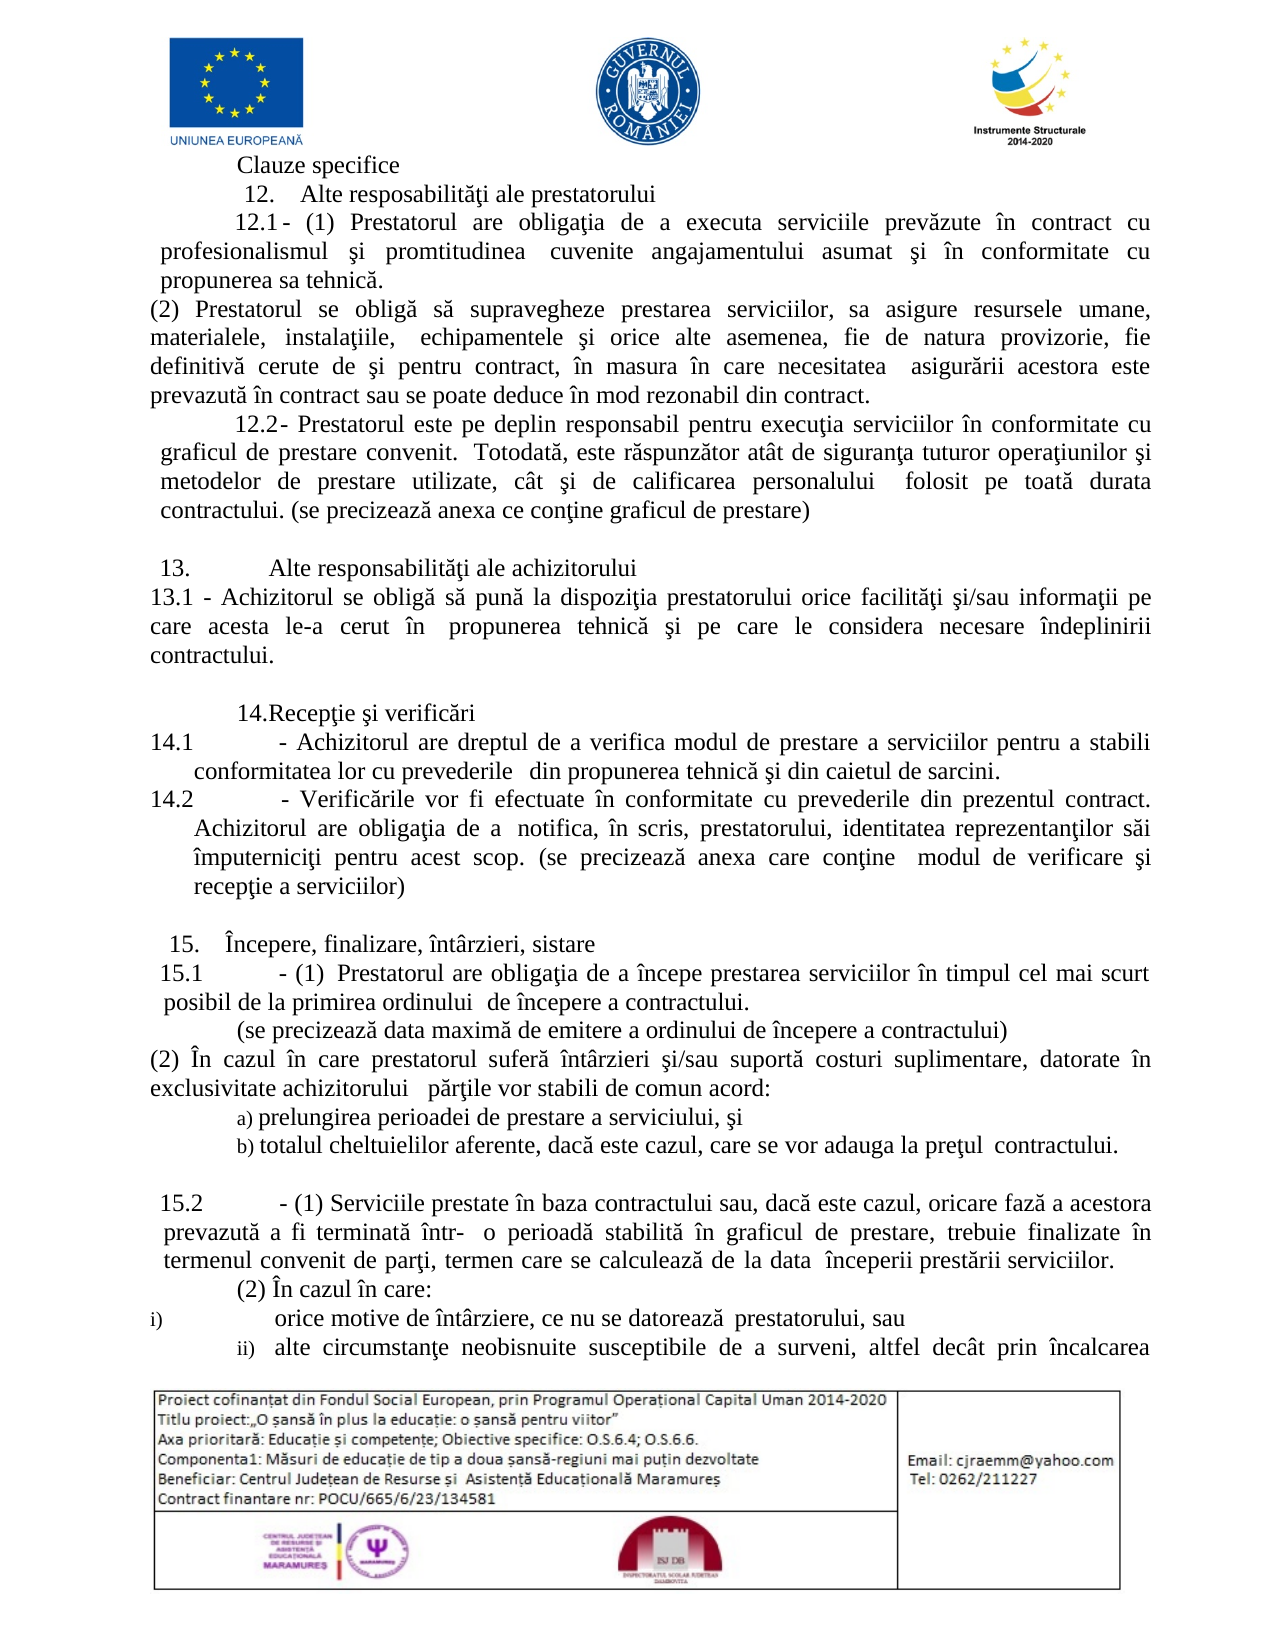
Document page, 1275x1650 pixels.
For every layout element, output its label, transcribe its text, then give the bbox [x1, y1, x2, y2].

list - (1) Serviciile prestate în baza contractului sau, dacă este cazul, oricare fază a acestora prevazută a fi terminată într- o perioadă stabilită în graficul de prestare, trebuie finalizate în termenul convenit de parţi, termen care se calculează de la data începerii prestării serviciilor. [159, 1188, 1152, 1274]
list - Prestatorul este pe deplin responsabil pentru execuţia serviciilor în conformitate cu graficul de prestare convenit. Totodată, este răspunzător atât de siguranţa tuturor operaţiunilor şi metodelor de prestare utilizate, cât şi de calificarea personalului folosit pe toată durata contractului. (se precizează anexa ce conţine graficul de prestare) [160, 409, 1152, 524]
text Clauze specifice [237, 150, 1162, 179]
list prelungirea perioadei de prestare a serviciului, şi [237, 1102, 1162, 1131]
text (2) În cazul în care: [237, 1274, 1162, 1303]
list Alte responsabilităţi ale achizitorului [159, 553, 1162, 582]
list - (1) Prestatorul are obligaţia de a începe prestarea serviciilor în timpul cel mai scurt posibil de la primirea ordinului de începere a contractului. [159, 958, 1150, 1016]
list orice motive de întârziere, ce nu se datorează prestatorului, sau [150, 1303, 1162, 1332]
picture [150, 1388, 1125, 1594]
text (2) În cazul în care prestatorul suferă întârzieri şi/sau suportă costuri suplimentare, datorate în exclusivitate achizitorului părţile vor stabili de comun acord: [150, 1044, 1151, 1102]
picture [139, 37, 1114, 146]
list Începere, finalizare, întârzieri, sistare [169, 929, 1162, 958]
list - Verificările vor fi efectuate în conformitate cu prevederile din prezentul contract. Achizitorul are obligaţia de a notifica, în scris, prestatorului, identitatea reprezentanţilor săi împuterniciţi pentru acest scop. (se precizează anexa care conţine modul de verificare şi recepţie a serviciilor) [150, 784, 1151, 899]
list totalul cheltuielilor aferente, dacă este cazul, care se vor adauga la preţul contractului. [237, 1131, 1162, 1159]
list - Achizitorul are dreptul de a verifica modul de prestare a serviciilor pentru a stabili conformitatea lor cu prevederile din propunerea tehnică şi din caietul de sarcini. [150, 727, 1151, 784]
list - (1) Prestatorul are obligaţia de a executa serviciile prevăzute în contract cu profesionalismul şi promtitudinea cuvenite angajamentului asumat şi în conformitate cu propunerea sa tehnică. [160, 207, 1151, 294]
list Alte resposabilităţi ale prestatorului [244, 179, 1162, 207]
text 13.1 - Achizitorul se obligă să pună la dispoziţia prestatorului orice facilităţi şi/sau informaţii pe care acesta le-a cerut în propunerea tehnică şi pe care le considera necesare îndeplinirii contractului. [150, 582, 1152, 668]
text (se precizează data maximă de emitere a ordinului de începere a contractului) [237, 1016, 1162, 1044]
text (2) Prestatorul se obligă să supravegheze prestarea serviciilor, sa asigure resursele umane, materialele, instalaţiile, echipamentele şi orice alte asemenea, fie de natura provizorie, fie definitivă cerute de şi pentru contract, în masura în care necesitatea asigurării acestora este prevazută în contract sau se poate deduce în mod rezonabil din contract. [150, 294, 1151, 409]
list Recepţie şi verificări [237, 698, 1162, 727]
